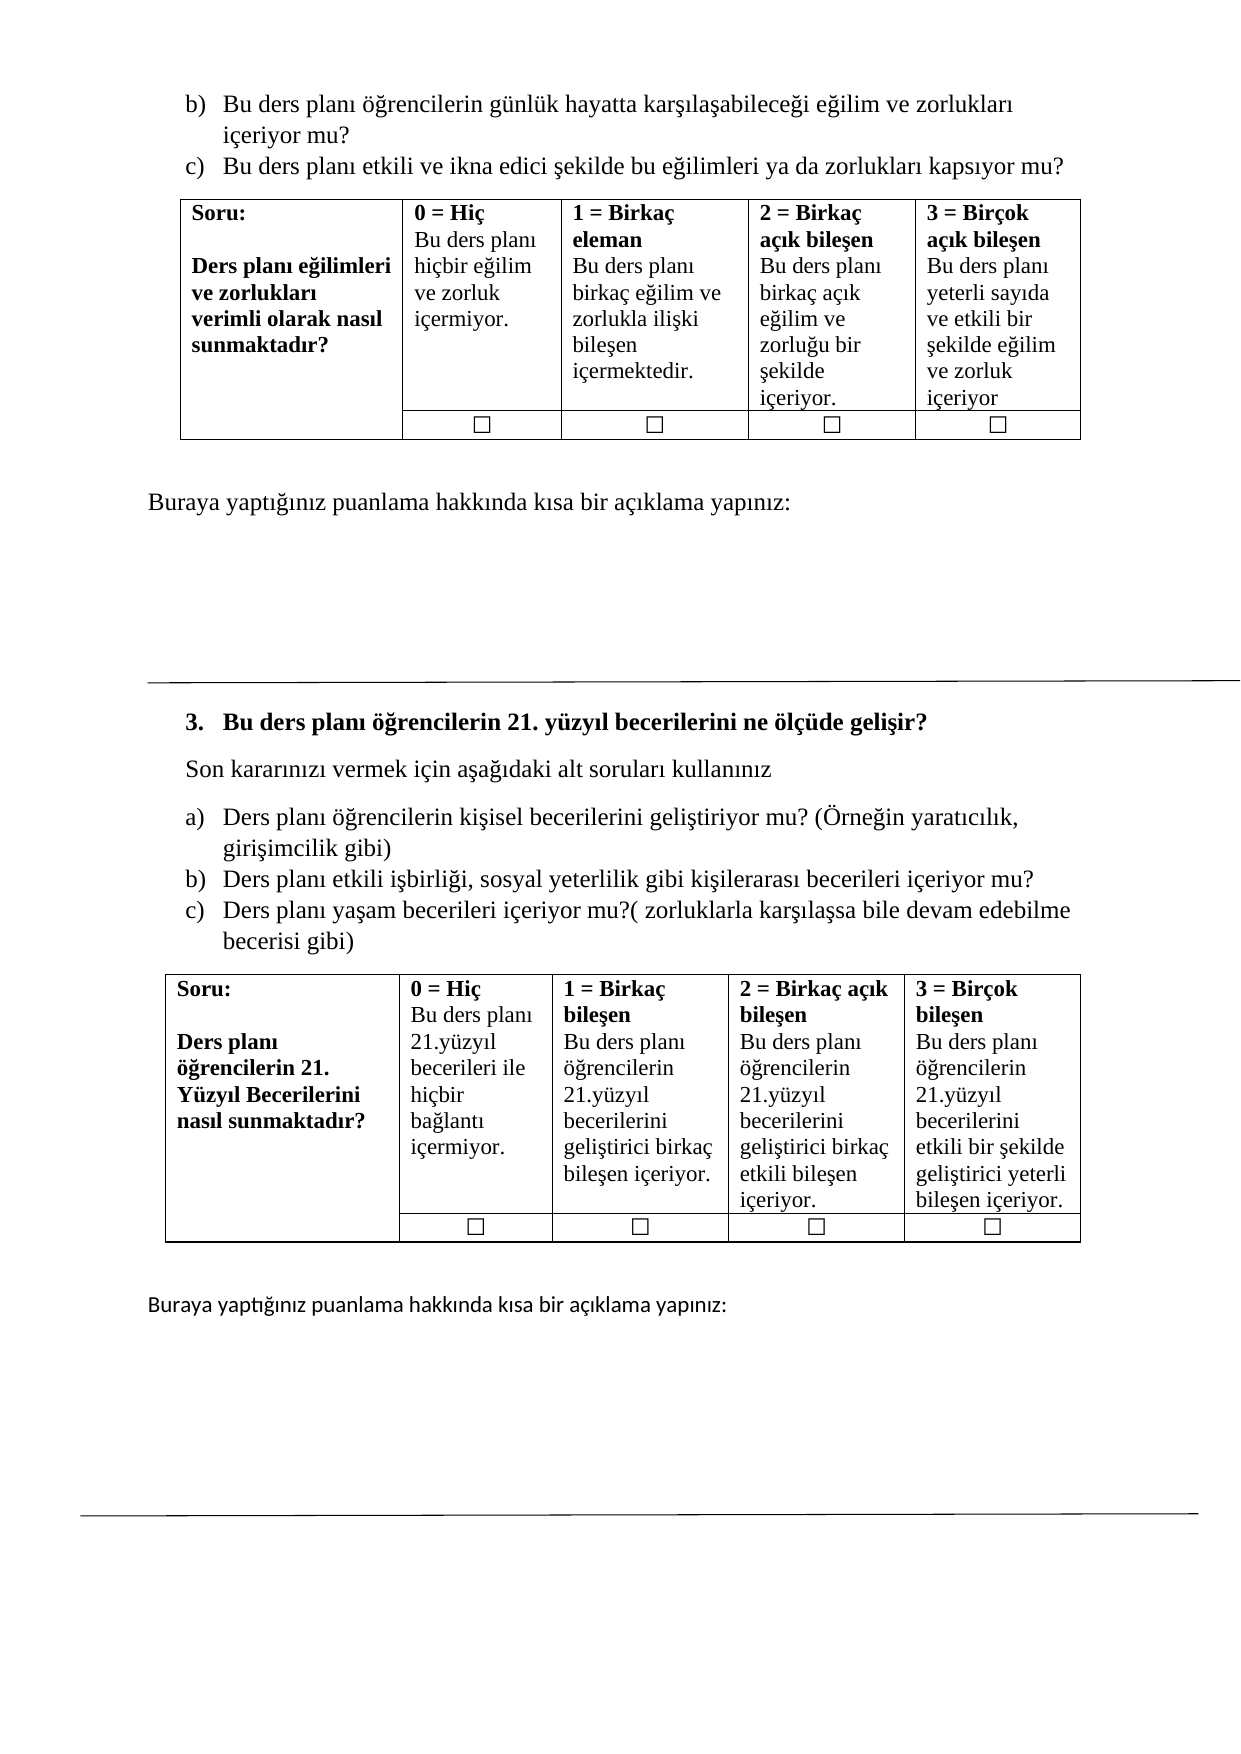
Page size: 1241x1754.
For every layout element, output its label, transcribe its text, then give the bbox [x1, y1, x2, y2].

list Bu ders planı etkili ve ikna edici şekilde bu eğilimleri ya da zorlukları kapsıyor mu? [185, 151, 1093, 179]
table_header 0 = Hiç Bu ders planı 21.yüzyıl becerileri ile hiçbir bağlantı içermiyor. [400, 975, 552, 1212]
table_header 3 = Birçok bileşen Bu ders planı öğrencilerin 21.yüzyıl becerilerini etkili bir şekilde geliştirici yeterli bileşen içeriyor. [905, 975, 1080, 1212]
table_header Soru: Ders planı öğrencilerin 21. Yüzyıl Becerilerini nasıl sunmaktadır? [166, 975, 399, 1241]
table_header 1 = Birkaç eleman Bu ders planı birkaç eğilim ve zorlukla ilişki bileşen içermektedir. [562, 200, 748, 410]
list Ders planı etkili işbirliği, sosyal yeterlilik gibi kişilerarası becerileri içeriyor mu? [185, 864, 1093, 893]
list Ders planı öğrencilerin kişisel becerilerini geliştiriyor mu? (Örneğin yaratıcılık, girişimcilik gibi) [185, 802, 1093, 862]
table_header 1 = Birkaç bileşen Bu ders planı öğrencilerin 21.yüzyıl becerilerini geliştirici birkaç bileşen içeriyor. [553, 975, 728, 1212]
list Ders planı yaşam becerileri içeriyor mu?( zorluklarla karşılaşsa bile devam edebilme becerisi gibi) [185, 895, 1093, 955]
list Bu ders planı öğrencilerin günlük hayatta karşılaşabileceği eğilim ve zorlukları içeriyor mu? [185, 89, 1093, 148]
table_header 3 = Birçok açık bileşen Bu ders planı yeterli sayıda ve etkili bir şekilde eğilim ve zorluk içeriyor [916, 200, 1080, 410]
table_header Soru: Ders planı eğilimleri ve zorlukları verimli olarak nasıl sunmaktadır? [181, 200, 402, 439]
table_header 2 = Birkaç açık bileşen Bu ders planı birkaç açık eğilim ve zorluğu bir şekilde içeriyor. [749, 200, 915, 410]
table_header 0 = Hiç Bu ders planı hiçbir eğilim ve zorluk içermiyor. [403, 200, 561, 410]
text Son kararınızı vermek için aşağıdaki alt soruları kullanınız [185, 754, 1093, 783]
table_header 2 = Birkaç açık bileşen Bu ders planı öğrencilerin 21.yüzyıl becerilerini geliştirici birkaç etkili bileşen içeriyor. [729, 975, 904, 1212]
list Bu ders planı öğrencilerin 21. yüzyıl becerilerini ne ölçüde gelişir? [185, 707, 1093, 736]
